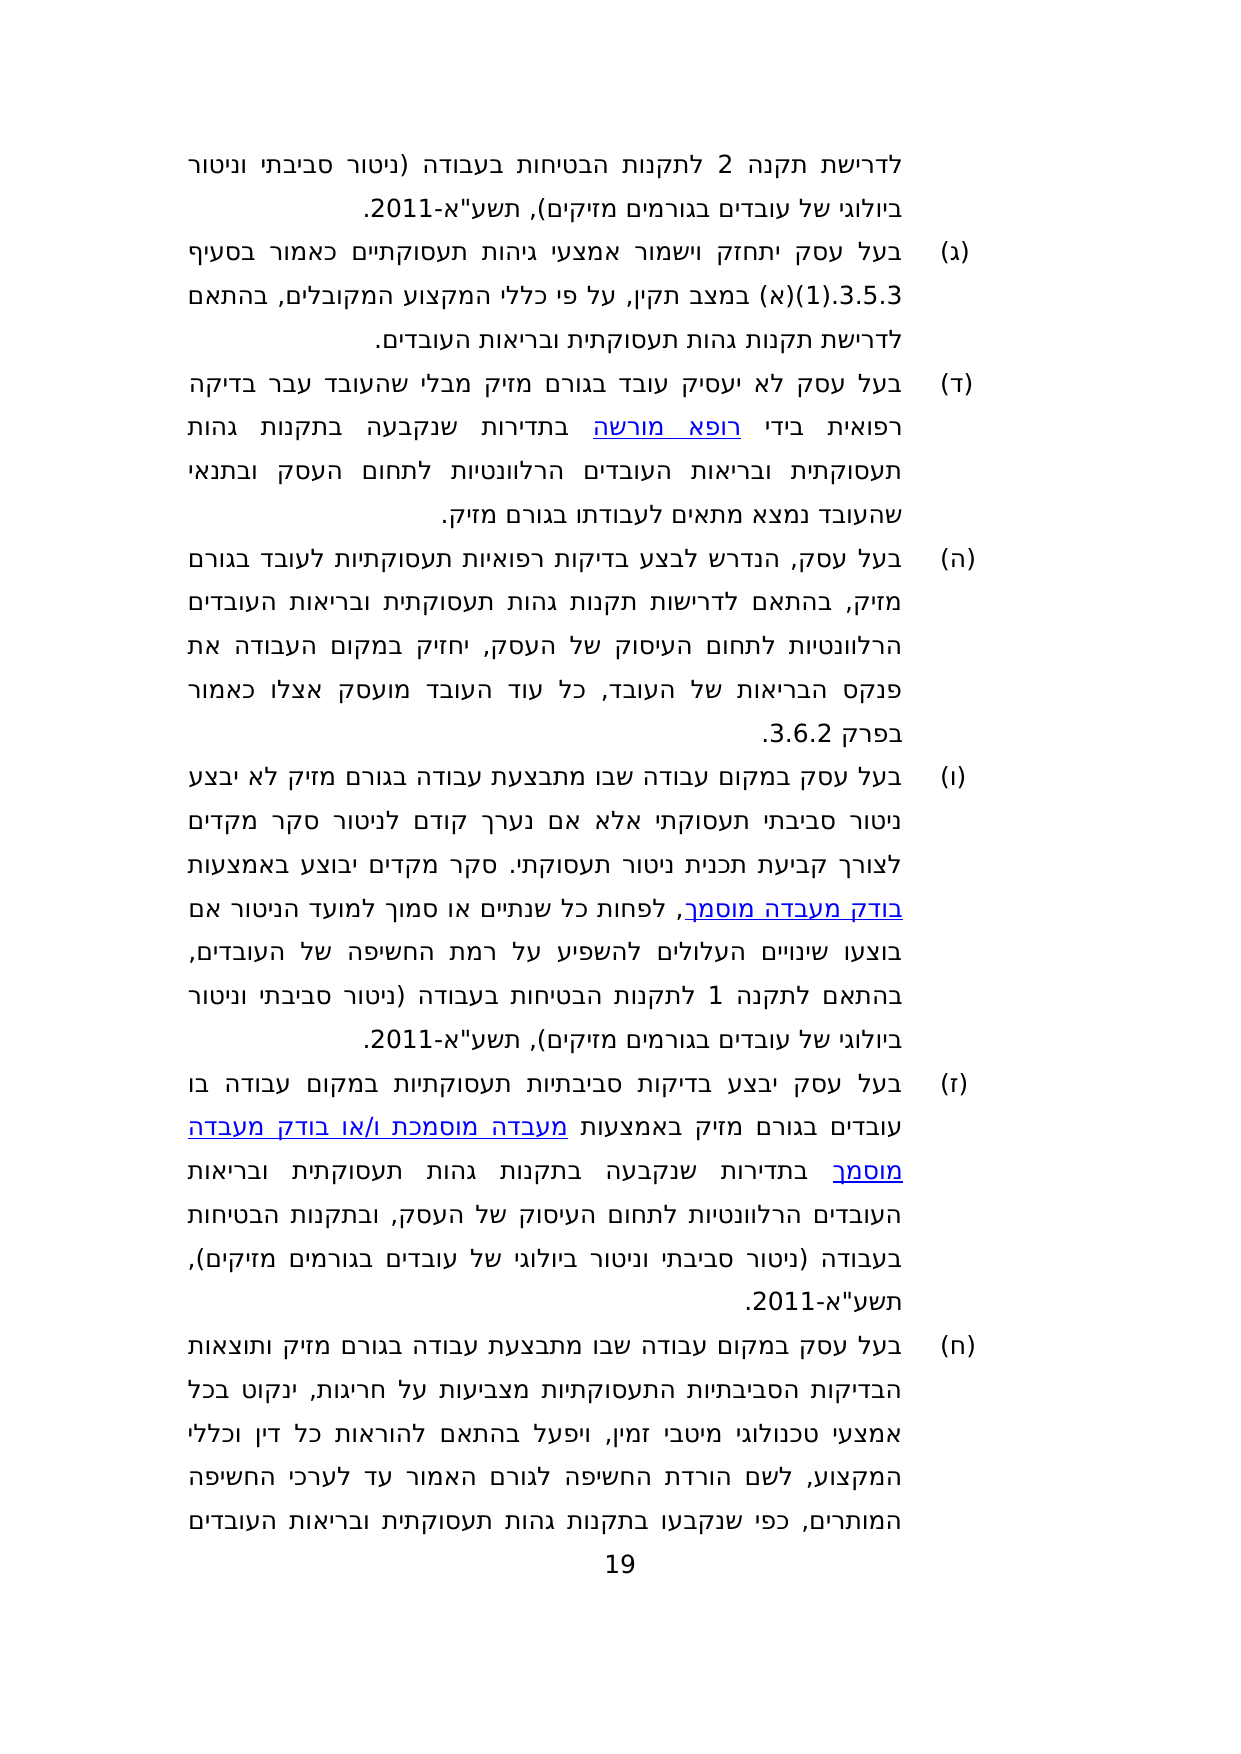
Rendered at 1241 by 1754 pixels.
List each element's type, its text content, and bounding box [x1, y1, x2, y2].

list בעל עסק יבצע בדיקות סביבתיות תעסוקתיות במקום עבודה בו עובדים בגורם מזיק באמצעות מעבדה מוסמכת ו/או בודק מעבדה מוסמך בתדירות שנקבעה בתקנות גהות תעסוקתית ובריאות העובדים הרלוונטיות לתחום העיסוק של העסק, ובתקנות הבטיחות בעבודה (ניטור סביבתי וניטור ביולוגי של עובדים בגורמים מזיקים), תשע"א-2011. [187, 1069, 940, 1317]
list בעל עסק לא יעסיק עובד בגורם מזיק מבלי שהעובד עבר בדיקה רפואית בידי רופא מורשה בתדירות שנקבעה בתקנות גהות תעסוקתית ובריאות העובדים הרלוונטיות לתחום העסק ובתנאי שהעובד נמצא מתאים לעבודתו בגורם מזיק. [187, 369, 940, 529]
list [187, 150, 940, 223]
list בעל עסק, הנדרש לבצע בדיקות רפואיות תעסוקתיות לעובד בגורם מזיק, בהתאם לדרישות תקנות גהות תעסוקתית ובריאות העובדים הרלוונטיות לתחום העיסוק של העסק, יחזיק במקום העבודה את פנקס הבריאות של העובד, כל עוד העובד מועסק אצלו כאמור בפרק 3.6.2. [187, 544, 940, 748]
list בעל עסק יתחזק וישמור אמצעי גיהות תעסוקתיים כאמור בסעיף 3.5.3.(1)(א) במצב תקין, על פי כללי המקצוע המקובלים, בהתאם לדרישת תקנות גהות תעסוקתית ובריאות העובדים. [187, 237, 940, 354]
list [187, 1331, 940, 1535]
list בעל עסק במקום עבודה שבו מתבצעת עבודה בגורם מזיק לא יבצע ניטור סביבתי תעסוקתי אלא אם נערך קודם לניטור סקר מקדים לצורך קביעת תכנית ניטור תעסוקתי. סקר מקדים יבוצע באמצעות בודק מעבדה מוסמך, לפחות כל שנתיים או סמוך למועד הניטור אם בוצעו שינויים העלולים להשפיע על רמת החשיפה של העובדים, בהתאם לתקנה 1 לתקנות הבטיחות בעבודה (ניטור סביבתי וניטור ביולוגי של עובדים בגורמים מזיקים), תשע"א-2011. [187, 762, 940, 1054]
